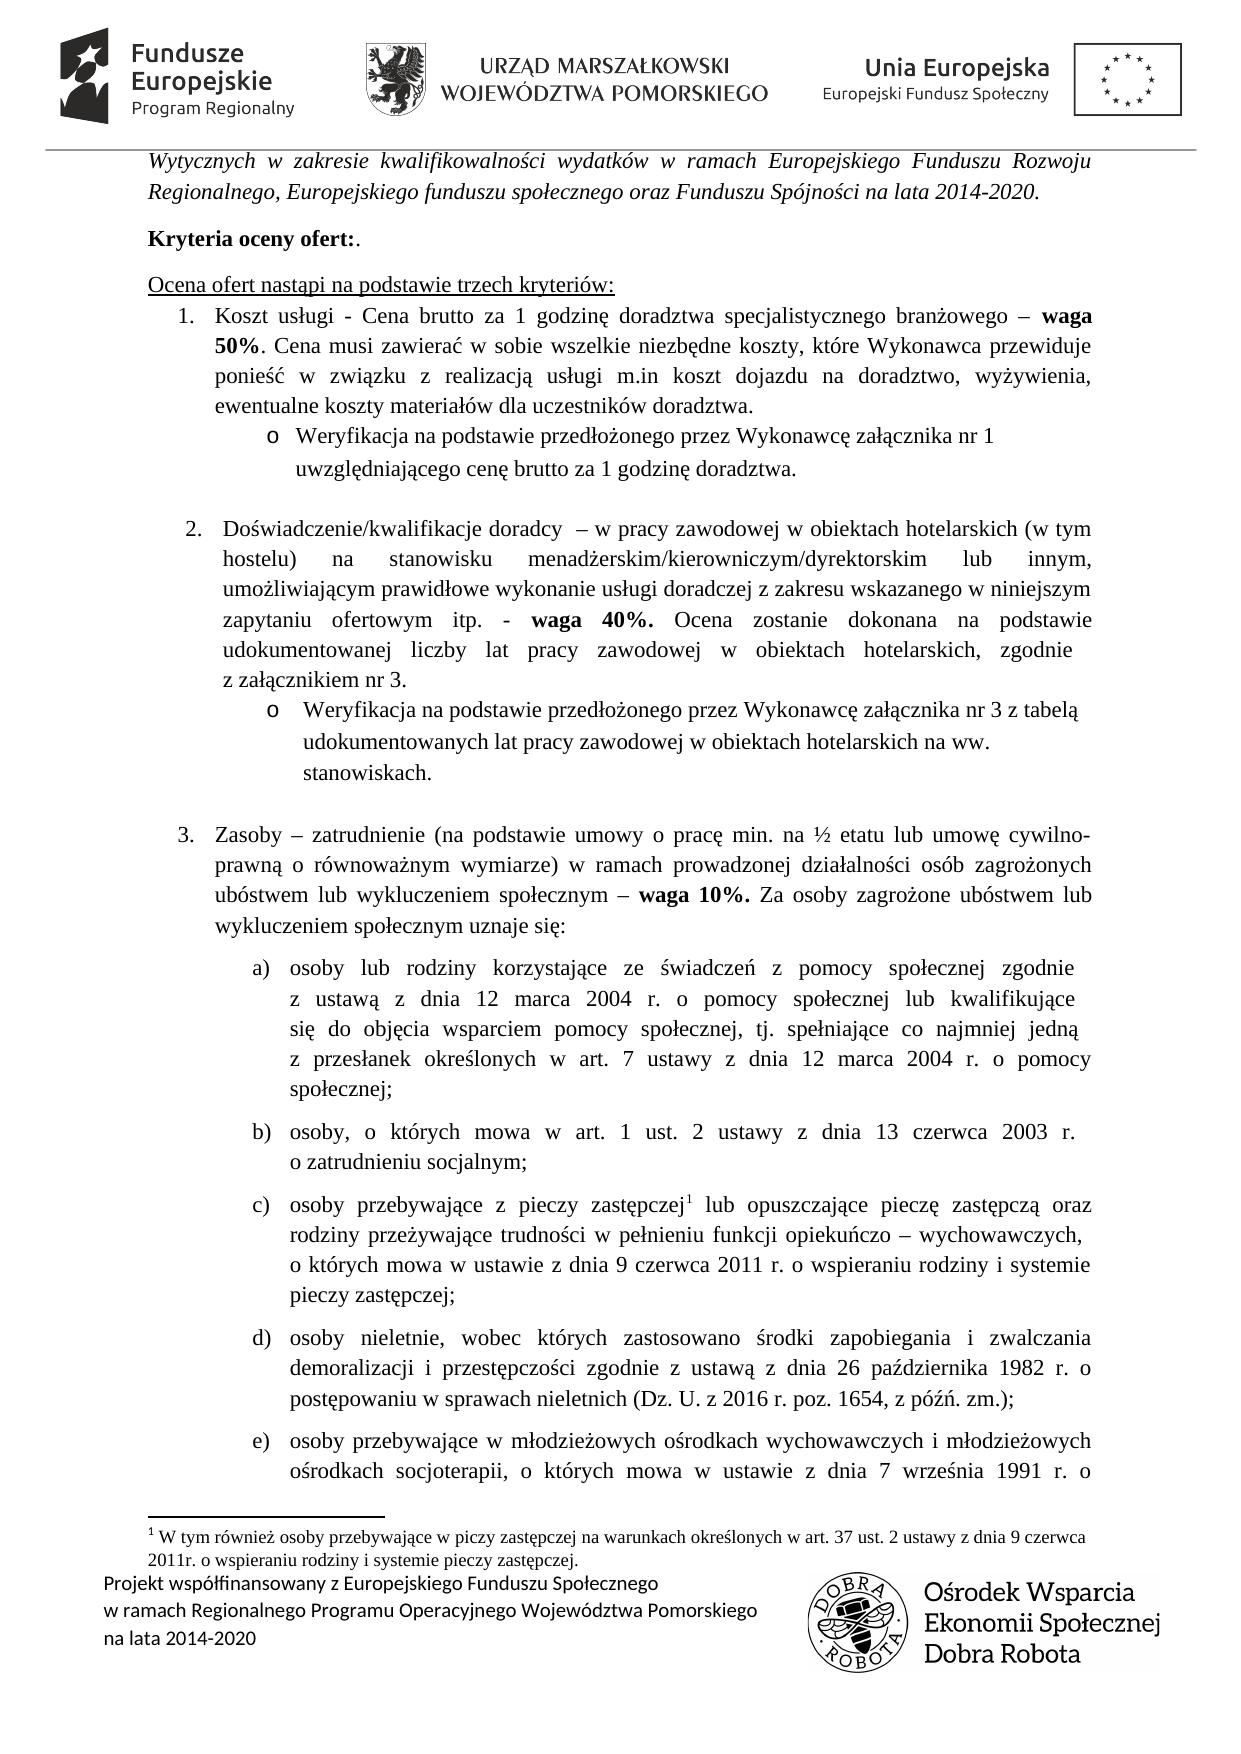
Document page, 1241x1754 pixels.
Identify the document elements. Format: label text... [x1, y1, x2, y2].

list osoby nieletnie, wobec których zastosowano środki zapobiegania i zwalczania demoralizacji i przestępczości zgodnie z ustawą z dnia 26 października 1982 r. o postępowaniu w sprawach nieletnich (Dz. U. z 2016 r. poz. 1654, z późń. zm.); [252, 1324, 1093, 1411]
list osoby lub rodziny korzystające ze świadczeń z pomocy społecznej zgodnie z ustawą z dnia 12 marca 2004 r. o pomocy społecznej lub kwalifikujące się do objęcia wsparciem pomocy społecznej, tj. spełniające co najmniej jedną z przesłanek określonych w art. 7 ustawy z dnia 12 marca 2004 r. o pomocy społecznej; [252, 954, 1093, 1102]
list osoby, o których mowa w art. 1 ust. 2 ustawy z dnia 13 czerwca 2003 r. o zatrudnieniu socjalnym; [252, 1118, 1093, 1174]
list Doświadczenie/kwalifikacje doradcy – w pracy zawodowej w obiektach hotelarskich (w tym hostelu) na stanowisku menadżerskim/kierowniczym/dyrektorskim lub innym, umożliwiającym prawidłowe wykonanie usługi doradczej z zakresu wskazanego w niniejszym zapytaniu ofertowym itp. - waga 40%. Ocena zostanie dokonana na podstawie udokumentowanej liczby lat pracy zawodowej w obiektach hotelarskich, zgodnie z załącznikiem nr 3. [185, 515, 1093, 692]
text Ocena ofert nastąpi na podstawie trzech kryteriów: [148, 272, 1093, 298]
picture [807, 1572, 1160, 1673]
list Weryfikacja na podstawie przedłożonego przez Wykonawcę załącznika nr 3 z tabelą udokumentowanych lat pracy zawodowej w obiektach hotelarskich na ww. stanowiskach. [266, 696, 1093, 785]
list Koszt usługi - Cena brutto za 1 godzinę doradztwa specjalistycznego branżowego – waga 50%. Cena musi zawierać w sobie wszelkie niezbędne koszty, które Wykonawca przewiduje ponieść w związku z realizacją usługi m.in koszt dojazdu na doradztwo, wyżywienia, ewentualne koszty materiałów dla uczestników doradztwa. [177, 302, 1093, 419]
list Weryfikacja na podstawie przedłożonego przez Wykonawcę załącznika nr 1 uwzględniającego cenę brutto za 1 godzinę doradztwa. [266, 423, 1093, 481]
text Kryteria oceny ofert:. [148, 225, 1093, 251]
list osoby przebywające z pieczy zastępczej lub opuszczające pieczę zastępczą oraz rodziny przeżywające trudności w pełnieniu funkcji opiekuńczo – wychowawczych, o których mowa w ustawie z dnia 9 czerwca 2011 r. o wspieraniu rodziny i systemie pieczy zastępczej; [252, 1191, 1093, 1308]
list Zasoby – zatrudnienie (na podstawie umowy o pracę min. na ½ etatu lub umowę cywilno-prawną o równoważnym wymiarze) w ramach prowadzonej działalności osób zagrożonych ubóstwem lub wykluczeniem społecznym – waga 10%. Za osoby zagrożone ubóstwem lub wykluczeniem społecznym uznaje się: [177, 821, 1093, 938]
picture [45, 27, 1197, 151]
